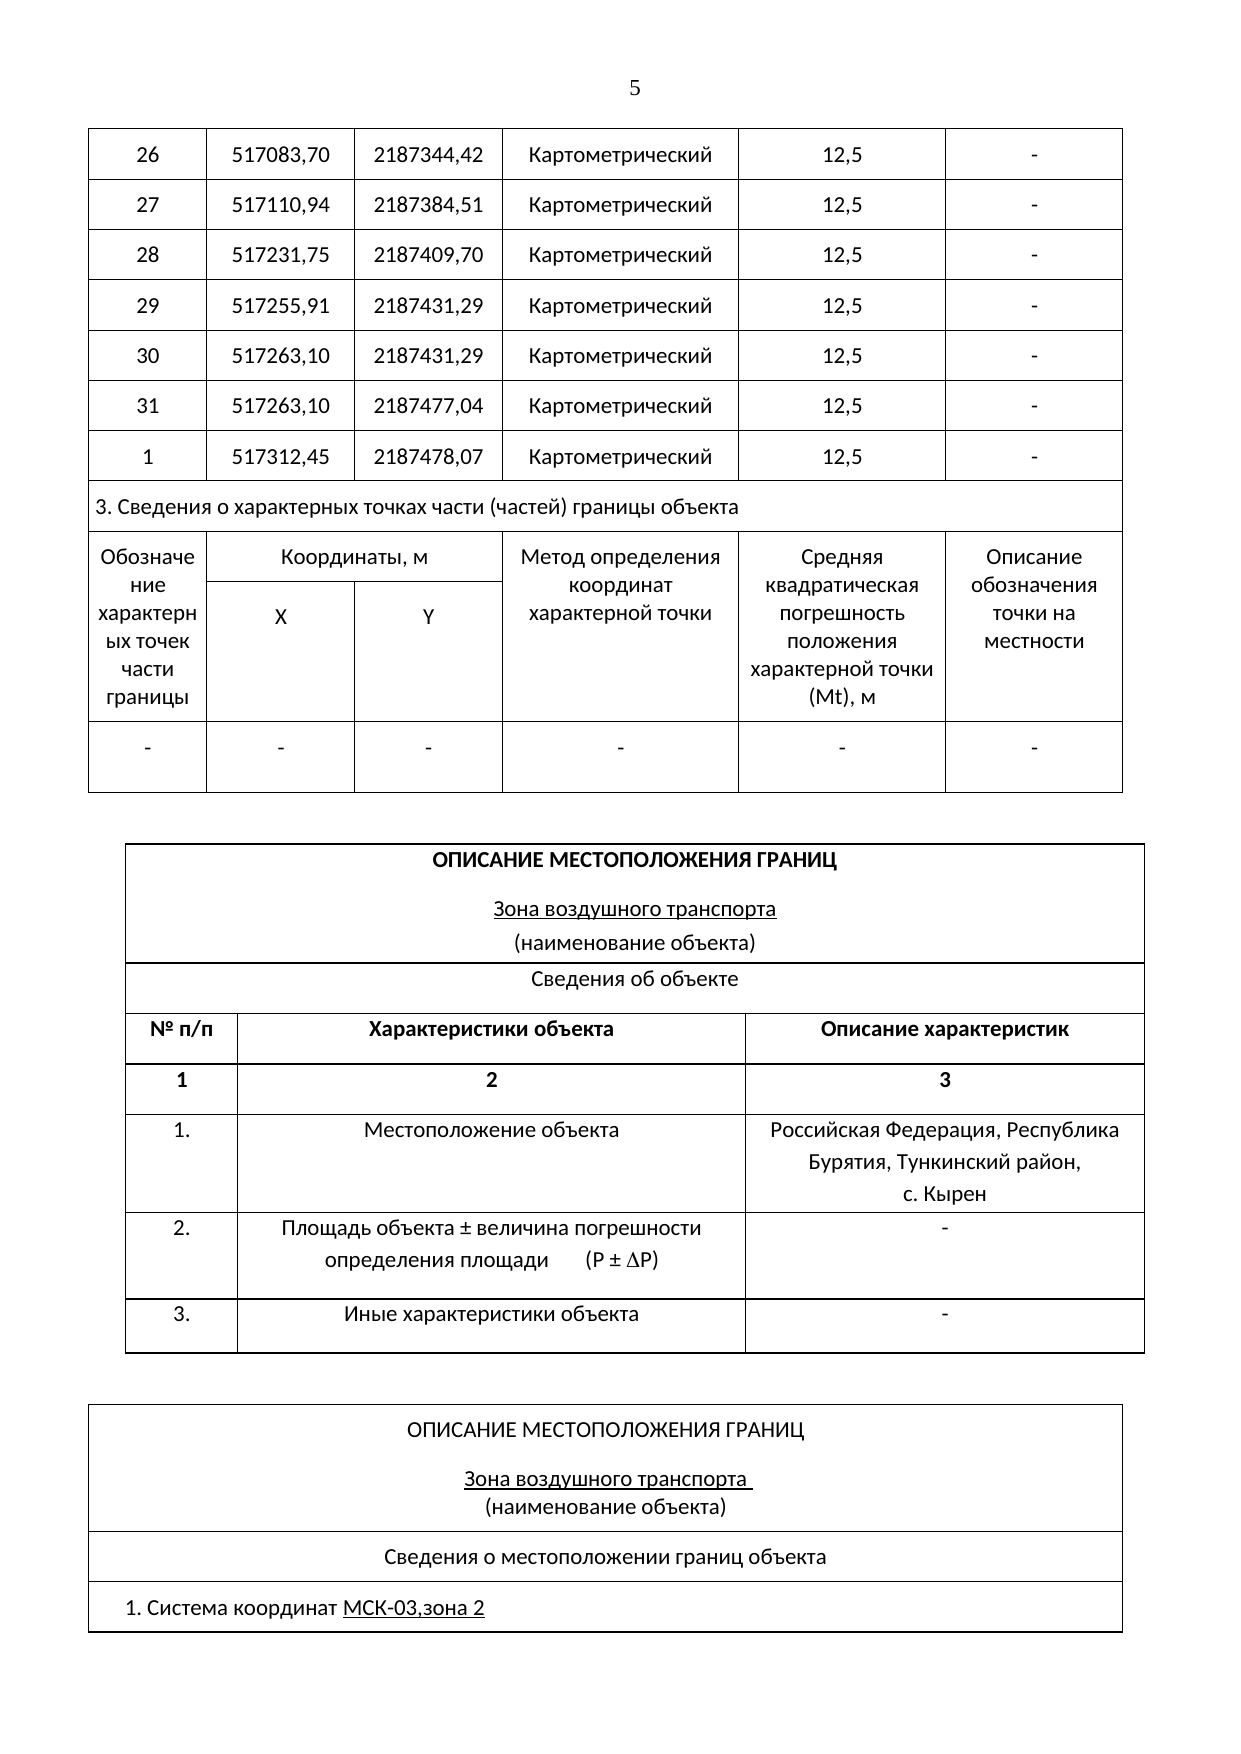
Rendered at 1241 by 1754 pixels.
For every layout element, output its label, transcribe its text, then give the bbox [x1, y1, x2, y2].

table_cell 2187344,42 [355, 129, 502, 178]
table_cell - [946, 129, 1122, 178]
table_cell - [946, 280, 1122, 329]
table_cell 2187409,70 [355, 230, 502, 279]
table_cell - [946, 431, 1122, 480]
table_cell Метод определения координат характерной точки [503, 532, 738, 721]
table_cell 2187478,07 [355, 431, 502, 480]
table_cell Сведения об объекте [126, 964, 1144, 1013]
table_cell 1 [89, 431, 206, 480]
table_cell 12,5 [739, 129, 945, 178]
table_cell 12,5 [739, 180, 945, 229]
table_cell 28 [89, 230, 206, 279]
table_cell 31 [89, 381, 206, 430]
table_cell 517083,70 [207, 129, 354, 178]
table_cell 3 [746, 1065, 1144, 1113]
table_cell 30 [89, 331, 206, 380]
table_cell - [946, 180, 1122, 229]
table_cell Местоположение объекта [238, 1115, 745, 1211]
table_cell Российская Федерация, Республика Бурятия, Тункинский район, с. Кырен [746, 1115, 1144, 1211]
table_cell 12,5 [739, 230, 945, 279]
table_cell 2. [126, 1213, 237, 1298]
table_cell Сведения о местоположении границ объекта [89, 1532, 1122, 1581]
table_cell 26 [89, 129, 206, 178]
table_cell 1. [126, 1115, 237, 1211]
table_cell № п/п [126, 1014, 237, 1063]
table_cell Картометрический [503, 381, 738, 430]
table_cell Характеристики объекта [238, 1014, 745, 1063]
table_cell 27 [89, 180, 206, 229]
table_cell - [89, 722, 206, 792]
table_cell Картометрический [503, 431, 738, 480]
table_cell 517231,75 [207, 230, 354, 279]
table_cell - [746, 1213, 1144, 1298]
table_cell X [207, 582, 354, 721]
table_cell 2187477,04 [355, 381, 502, 430]
table_cell - [207, 722, 354, 792]
table_header ОПИСАНИЕ МЕСТОПОЛОЖЕНИЯ ГРАНИЦ Зона воздушного транспорта (наименование объекта) [126, 845, 1144, 962]
table_cell - [946, 331, 1122, 380]
table_cell 29 [89, 280, 206, 329]
table_cell - [946, 230, 1122, 279]
table_cell 517263,10 [207, 381, 354, 430]
table_cell 3. Сведения о характерных точках части (частей) границы объекта [89, 481, 1122, 531]
table_cell 517255,91 [207, 280, 354, 329]
table_cell Картометрический [503, 331, 738, 380]
table_cell 1 [126, 1065, 237, 1113]
table_cell 517312,45 [207, 431, 354, 480]
table_cell Картометрический [503, 180, 738, 229]
table_cell 12,5 [739, 331, 945, 380]
table_cell - [355, 722, 502, 792]
table_cell 517110,94 [207, 180, 354, 229]
table_cell Средняя квадратическая погрешность положения характерной точки (Mt), м [739, 532, 945, 721]
table_cell - [739, 722, 945, 792]
table_cell 2 [238, 1065, 745, 1113]
table_cell Картометрический [503, 280, 738, 329]
table_cell Обозначение характерных точек части границы [89, 532, 206, 721]
table_cell 1. Система координат МСК-03,зона 2 [89, 1582, 1122, 1631]
table_cell 2187431,29 [355, 331, 502, 380]
table_cell Описание обозначения точки на местности [946, 532, 1122, 721]
table_cell Площадь объекта ± величина погрешности определения площади (P ± P) [238, 1213, 745, 1298]
table_cell Координаты, м [207, 532, 502, 581]
table_cell - [946, 722, 1122, 792]
table_cell - [946, 381, 1122, 430]
table_cell 3. [126, 1300, 237, 1352]
table_cell Картометрический [503, 129, 738, 178]
table_cell 517263,10 [207, 331, 354, 380]
table_cell Картометрический [503, 230, 738, 279]
table_cell 12,5 [739, 381, 945, 430]
table_cell Описание характеристик [746, 1014, 1144, 1063]
table_header ОПИСАНИЕ МЕСТОПОЛОЖЕНИЯ ГРАНИЦ Зона воздушного транспорта (наименование объекта) [89, 1405, 1122, 1531]
table_cell 2187431,29 [355, 280, 502, 329]
table_cell 12,5 [739, 431, 945, 480]
table_cell 2187384,51 [355, 180, 502, 229]
table_cell - [503, 722, 738, 792]
table_cell 12,5 [739, 280, 945, 329]
table_cell Y [355, 582, 502, 721]
table_cell - [746, 1300, 1144, 1352]
table_cell Иные характеристики объекта [238, 1300, 745, 1352]
